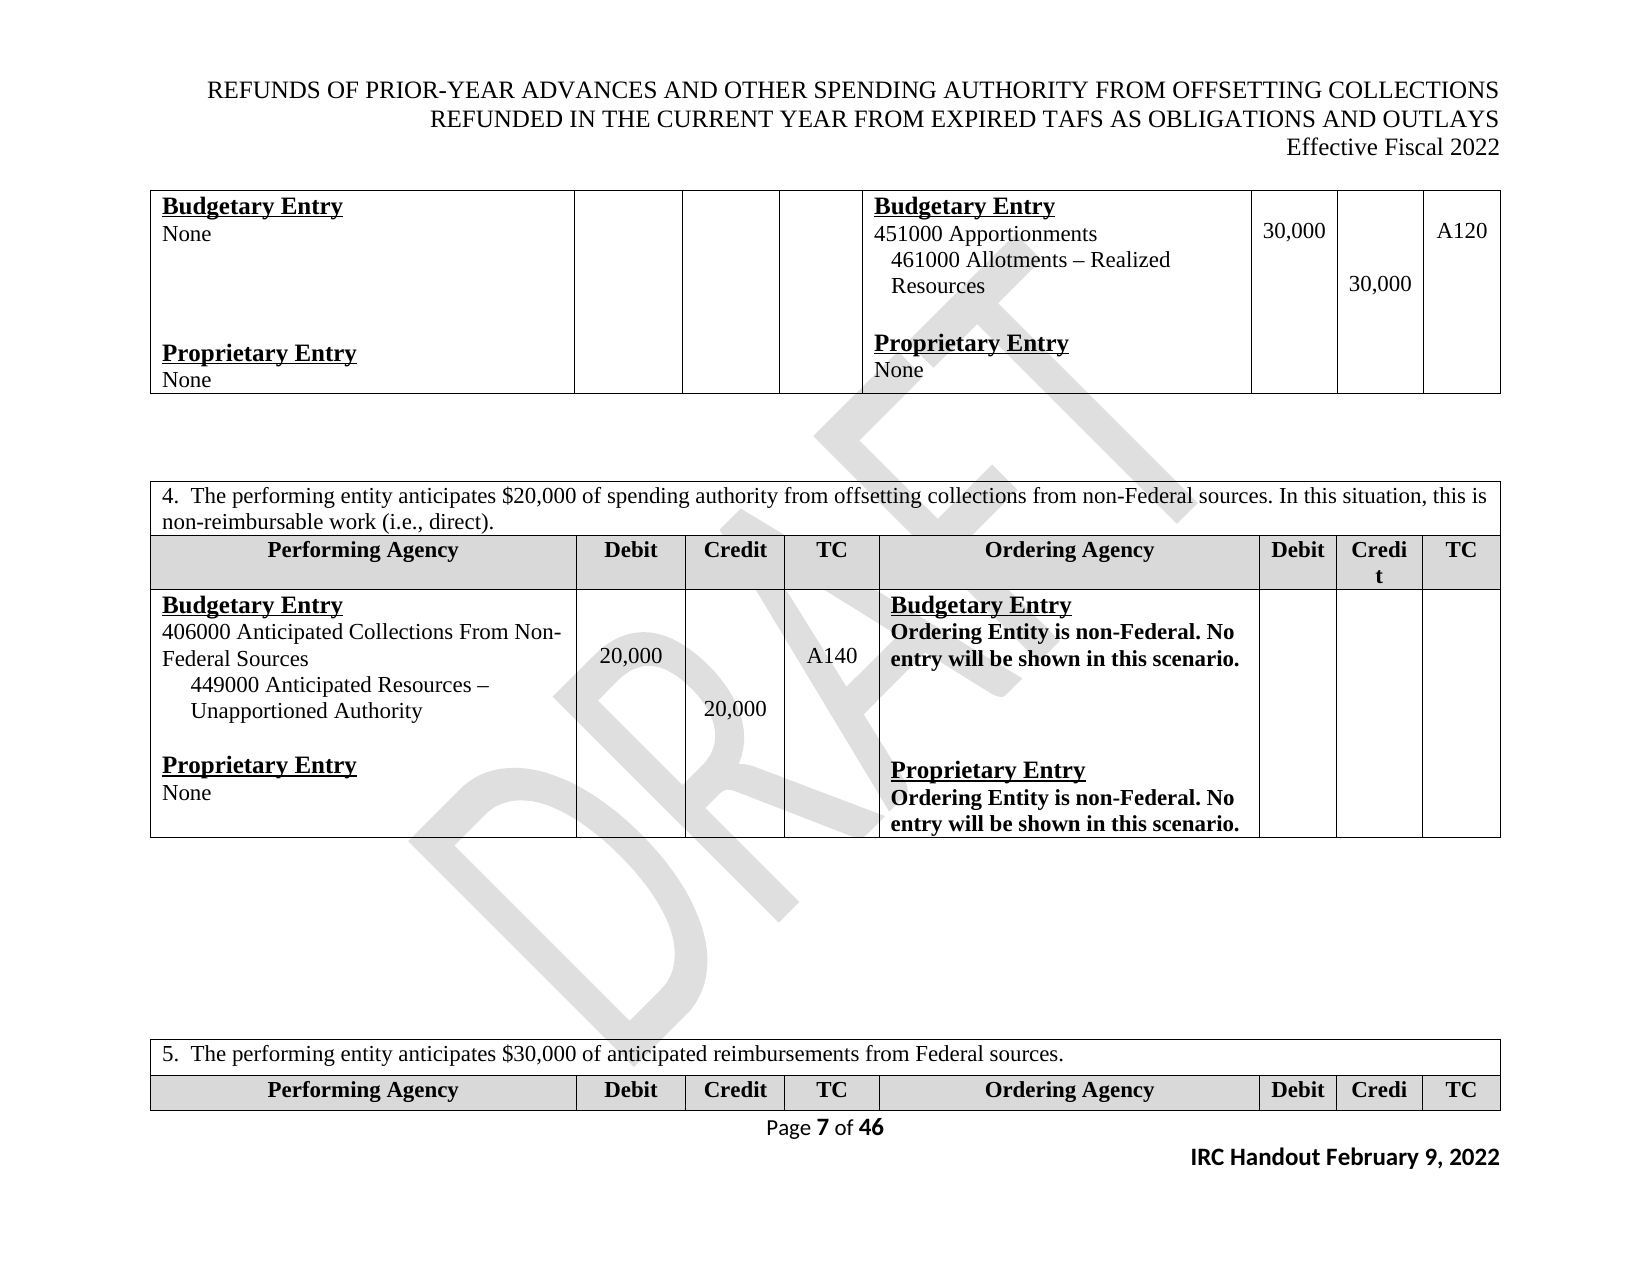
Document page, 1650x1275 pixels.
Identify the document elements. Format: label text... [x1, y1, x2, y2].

table_cell Debit [1260, 536, 1336, 589]
table_cell [780, 191, 862, 393]
table_cell Credit [1337, 1076, 1422, 1110]
table_cell [1423, 590, 1500, 837]
table_cell Debit [577, 536, 685, 589]
table_cell A120 [1424, 191, 1500, 393]
table_cell A140 [785, 590, 879, 837]
table_cell Ordering Agency [880, 1076, 1259, 1110]
table_cell Credit [686, 536, 784, 589]
table_cell 30,000 [1338, 191, 1423, 393]
table_cell Performing Agency [151, 536, 576, 589]
table_cell Credit [1337, 536, 1422, 589]
table_cell 20,000 [577, 590, 685, 837]
table_header 4. The performing entity anticipates $20,000 of spending authority from offsetting collections from non-Federal sources. In this situation, this is non-reimbursable work (i.e., direct). [151, 482, 1500, 535]
table_cell Debit [577, 1076, 685, 1110]
table_cell [575, 191, 682, 393]
table_cell TC [1423, 1076, 1500, 1110]
table_cell [1260, 590, 1336, 837]
table_cell Performing Agency [151, 1076, 576, 1110]
table_cell Budgetary Entry 406000 Anticipated Collections From Non-Federal Sources 449000 Anticipated Resources – Unapportioned Authority Proprietary Entry None [151, 590, 576, 837]
table_cell TC [785, 536, 879, 589]
table_cell [1337, 590, 1422, 837]
table_cell Credit [686, 1076, 784, 1110]
table_cell TC [1423, 536, 1500, 589]
table_cell Budgetary Entry None Proprietary Entry None [151, 191, 574, 393]
table_cell 30,000 [1252, 191, 1337, 393]
table_cell Debit [1260, 1076, 1336, 1110]
table_cell TC [785, 1076, 879, 1110]
table_cell Budgetary Entry Ordering Entity is non-Federal. No entry will be shown in this scenario. Proprietary Entry Ordering Entity is non-Federal. No entry will be shown in this scenario. [880, 590, 1259, 837]
table_cell 20,000 [686, 590, 784, 837]
table_header 5. The performing entity anticipates $30,000 of anticipated reimbursements from Federal sources. [151, 1040, 1500, 1075]
table_cell Budgetary Entry 451000 Apportionments 461000 Allotments – Realized Resources Proprietary Entry None [863, 191, 1251, 393]
table_cell [683, 191, 779, 393]
table_cell Ordering Agency [880, 536, 1259, 589]
